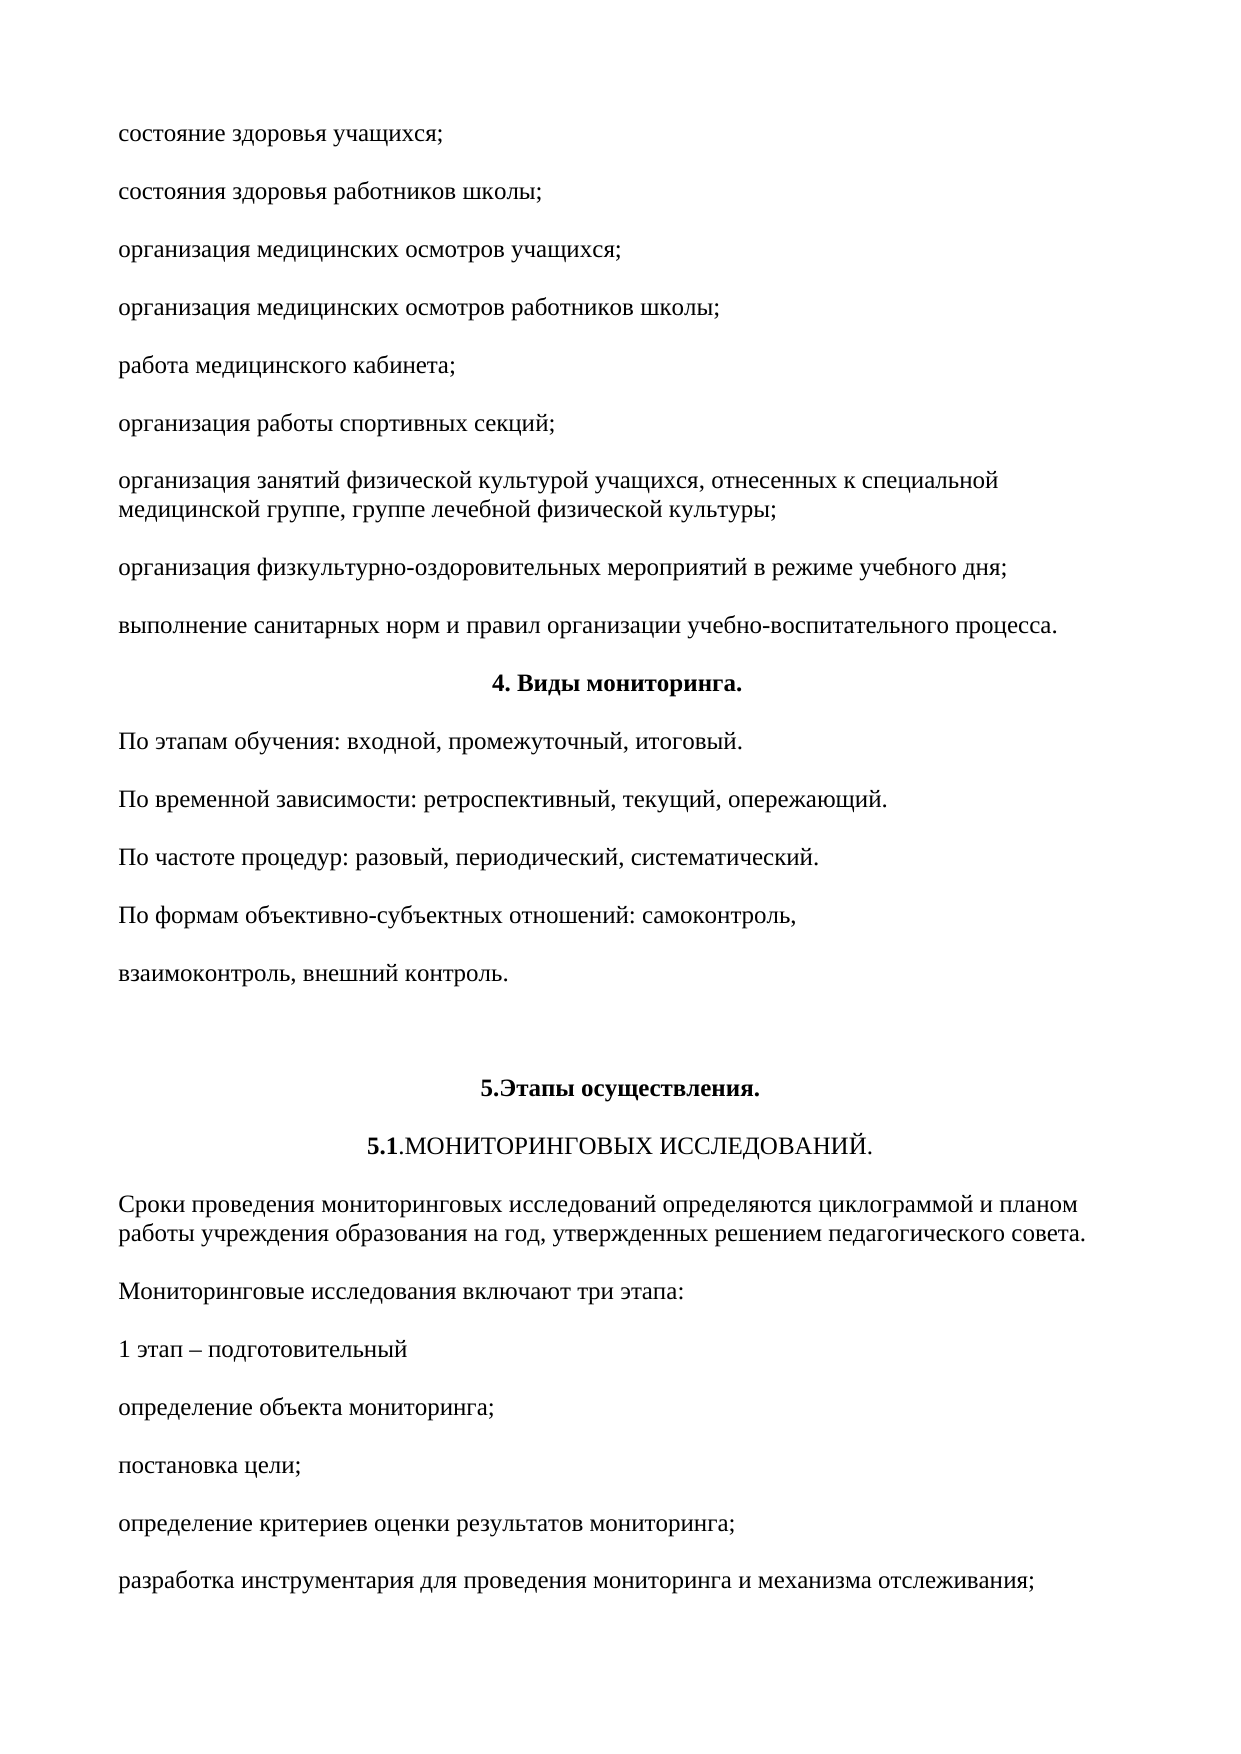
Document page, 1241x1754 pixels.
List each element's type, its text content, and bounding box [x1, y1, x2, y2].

text организация работы спортивных секций; [118, 408, 1122, 436]
text По частоте процедур: разовый, периодический, систематический. [118, 842, 1122, 871]
text 4. Виды мониторинга. [118, 668, 1122, 697]
text 5.1.МОНИТОРИНГОВЫХ ИССЛЕДОВАНИЙ. [118, 1131, 1122, 1160]
text организация физкультурно-оздоровительных мероприятий в режиме учебного дня; [118, 552, 1122, 581]
text определение критериев оценки результатов мониторинга; [118, 1508, 1122, 1536]
text По формам объективно-субъектных отношений: самоконтроль, [118, 900, 1122, 928]
text организация занятий физической культурой учащихся, отнесенных к специальной медицинской группе, группе лечебной физической культуры; [118, 466, 1122, 523]
text 1 этап – подготовительный [118, 1334, 1122, 1363]
text выполнение санитарных норм и правил организации учебно-воспитательного процесса. [118, 610, 1122, 639]
text определение объекта мониторинга; [118, 1392, 1122, 1421]
text По временной зависимости: ретроспективный, текущий, опережающий. [118, 784, 1122, 813]
text разработка инструментария для проведения мониторинга и механизма отслеживания; [118, 1566, 1122, 1594]
text постановка цели; [118, 1450, 1122, 1478]
text работа медицинского кабинета; [118, 350, 1122, 378]
text состояние здоровья учащихся; [118, 118, 1122, 147]
text 5.Этапы осуществления. [118, 1073, 1122, 1102]
text По этапам обучения: входной, промежуточный, итоговый. [118, 726, 1122, 755]
text состояния здоровья работников школы; [118, 176, 1122, 205]
text Сроки проведения мониторинговых исследований определяются циклограммой и планом работы учреждения образования на год, утвержденных решением педагогического совета. [118, 1189, 1122, 1247]
text организация медицинских осмотров работников школы; [118, 292, 1122, 321]
text взаимоконтроль, внешний контроль. [118, 958, 1122, 986]
text организация медицинских осмотров учащихся; [118, 234, 1122, 263]
text Мониторинговые исследования включают три этапа: [118, 1276, 1122, 1305]
